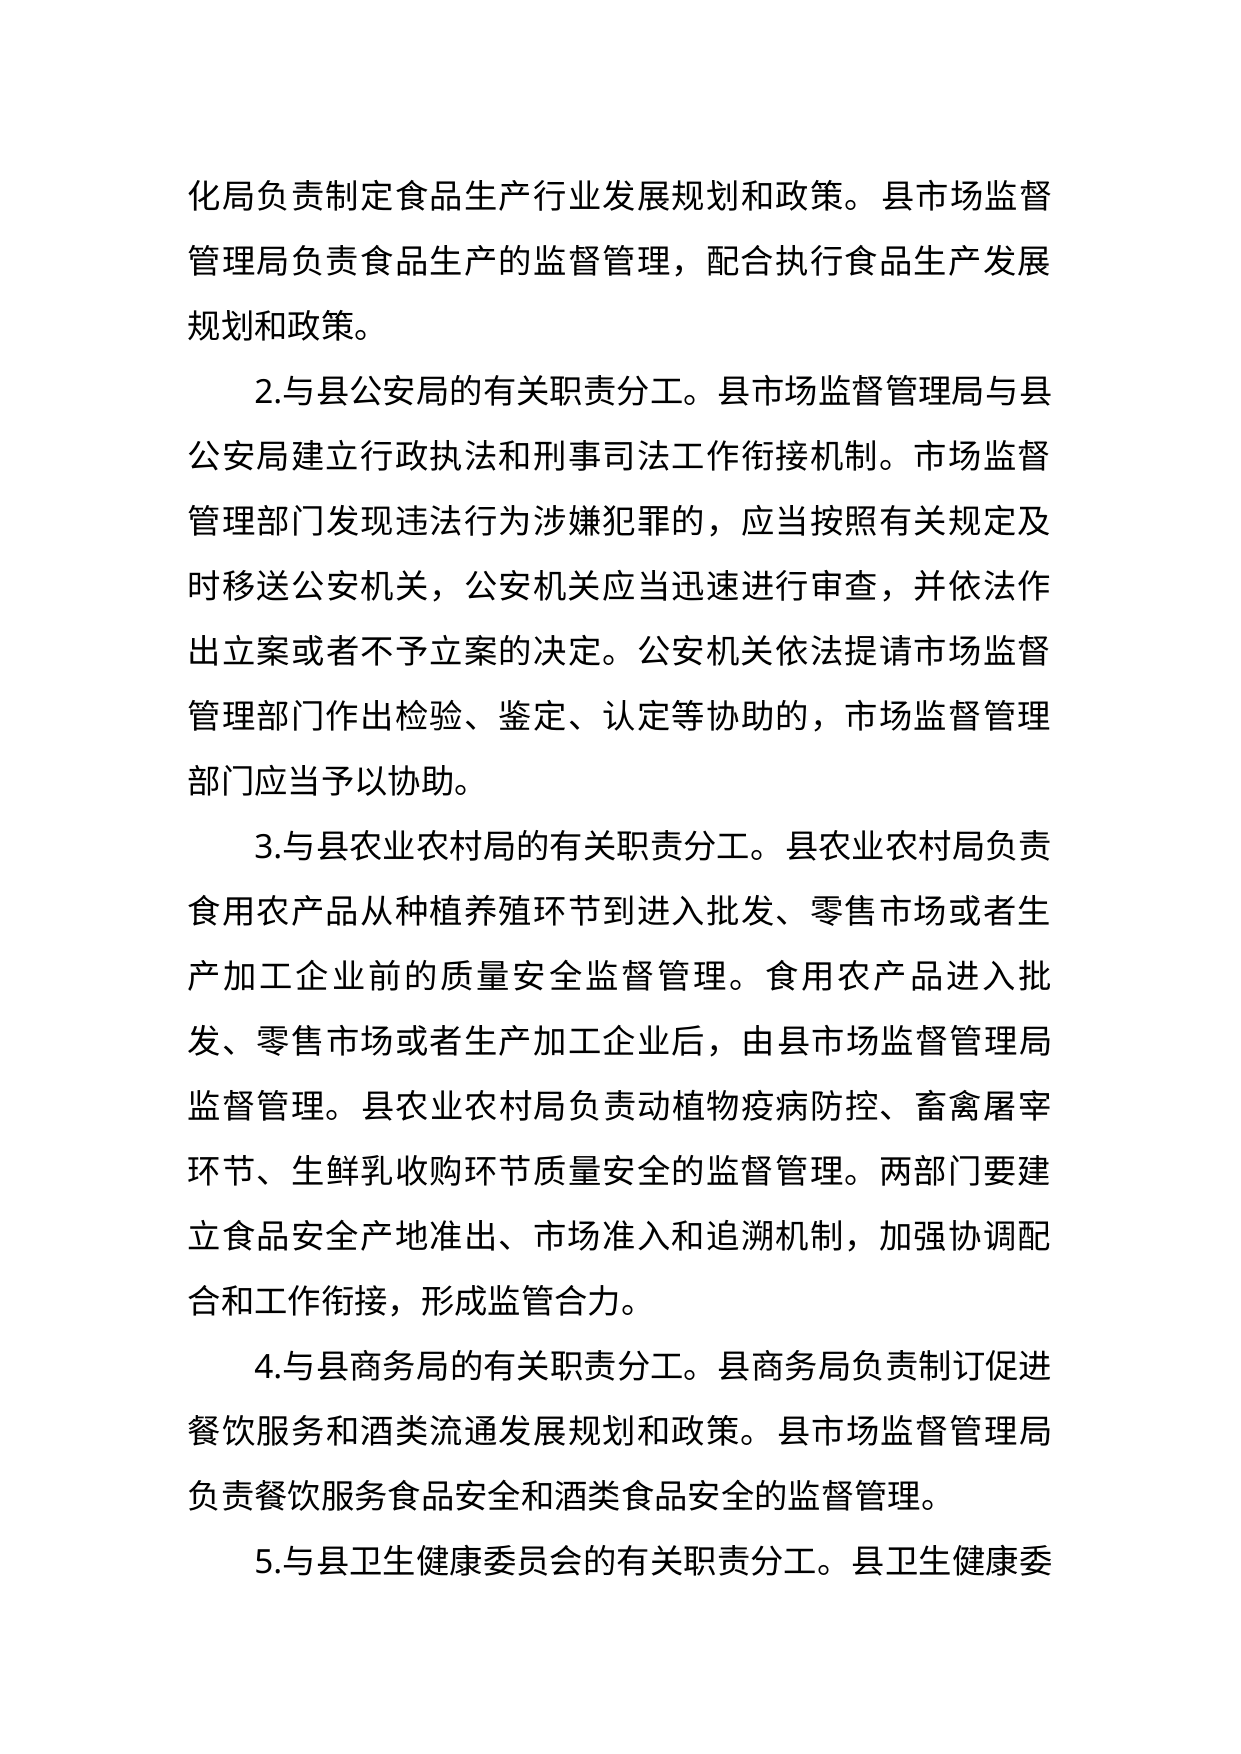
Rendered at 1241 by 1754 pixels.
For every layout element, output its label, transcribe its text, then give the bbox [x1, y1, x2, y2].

text 2.与县公安局的有关职责分工。县市场监督管理局与县公安局建立行政执法和刑事司法工作衔接机制。市场监督管理部门发现违法行为涉嫌犯罪的，应当按照有关规定及时移送公安机关，公安机关应当迅速进行审查，并依法作出立案或者不予立案的决定。公安机关依法提请市场监督管理部门作出检验、鉴定、认定等协助的，市场监督管理部门应当予以协助。 [187, 357, 1053, 812]
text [187, 162, 1053, 357]
text 3.与县农业农村局的有关职责分工。县农业农村局负责食用农产品从种植养殖环节到进入批发、零售市场或者生产加工企业前的质量安全监督管理。食用农产品进入批发、零售市场或者生产加工企业后，由县市场监督管理局监督管理。县农业农村局负责动植物疫病防控、畜禽屠宰环节、生鲜乳收购环节质量安全的监督管理。两部门要建立食品安全产地准出、市场准入和追溯机制，加强协调配合和工作衔接，形成监管合力。 [187, 812, 1053, 1332]
text 4.与县商务局的有关职责分工。县商务局负责制订促进餐饮服务和酒类流通发展规划和政策。县市场监督管理局负责餐饮服务食品安全和酒类食品安全的监督管理。 [187, 1332, 1053, 1527]
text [187, 1527, 1053, 1592]
